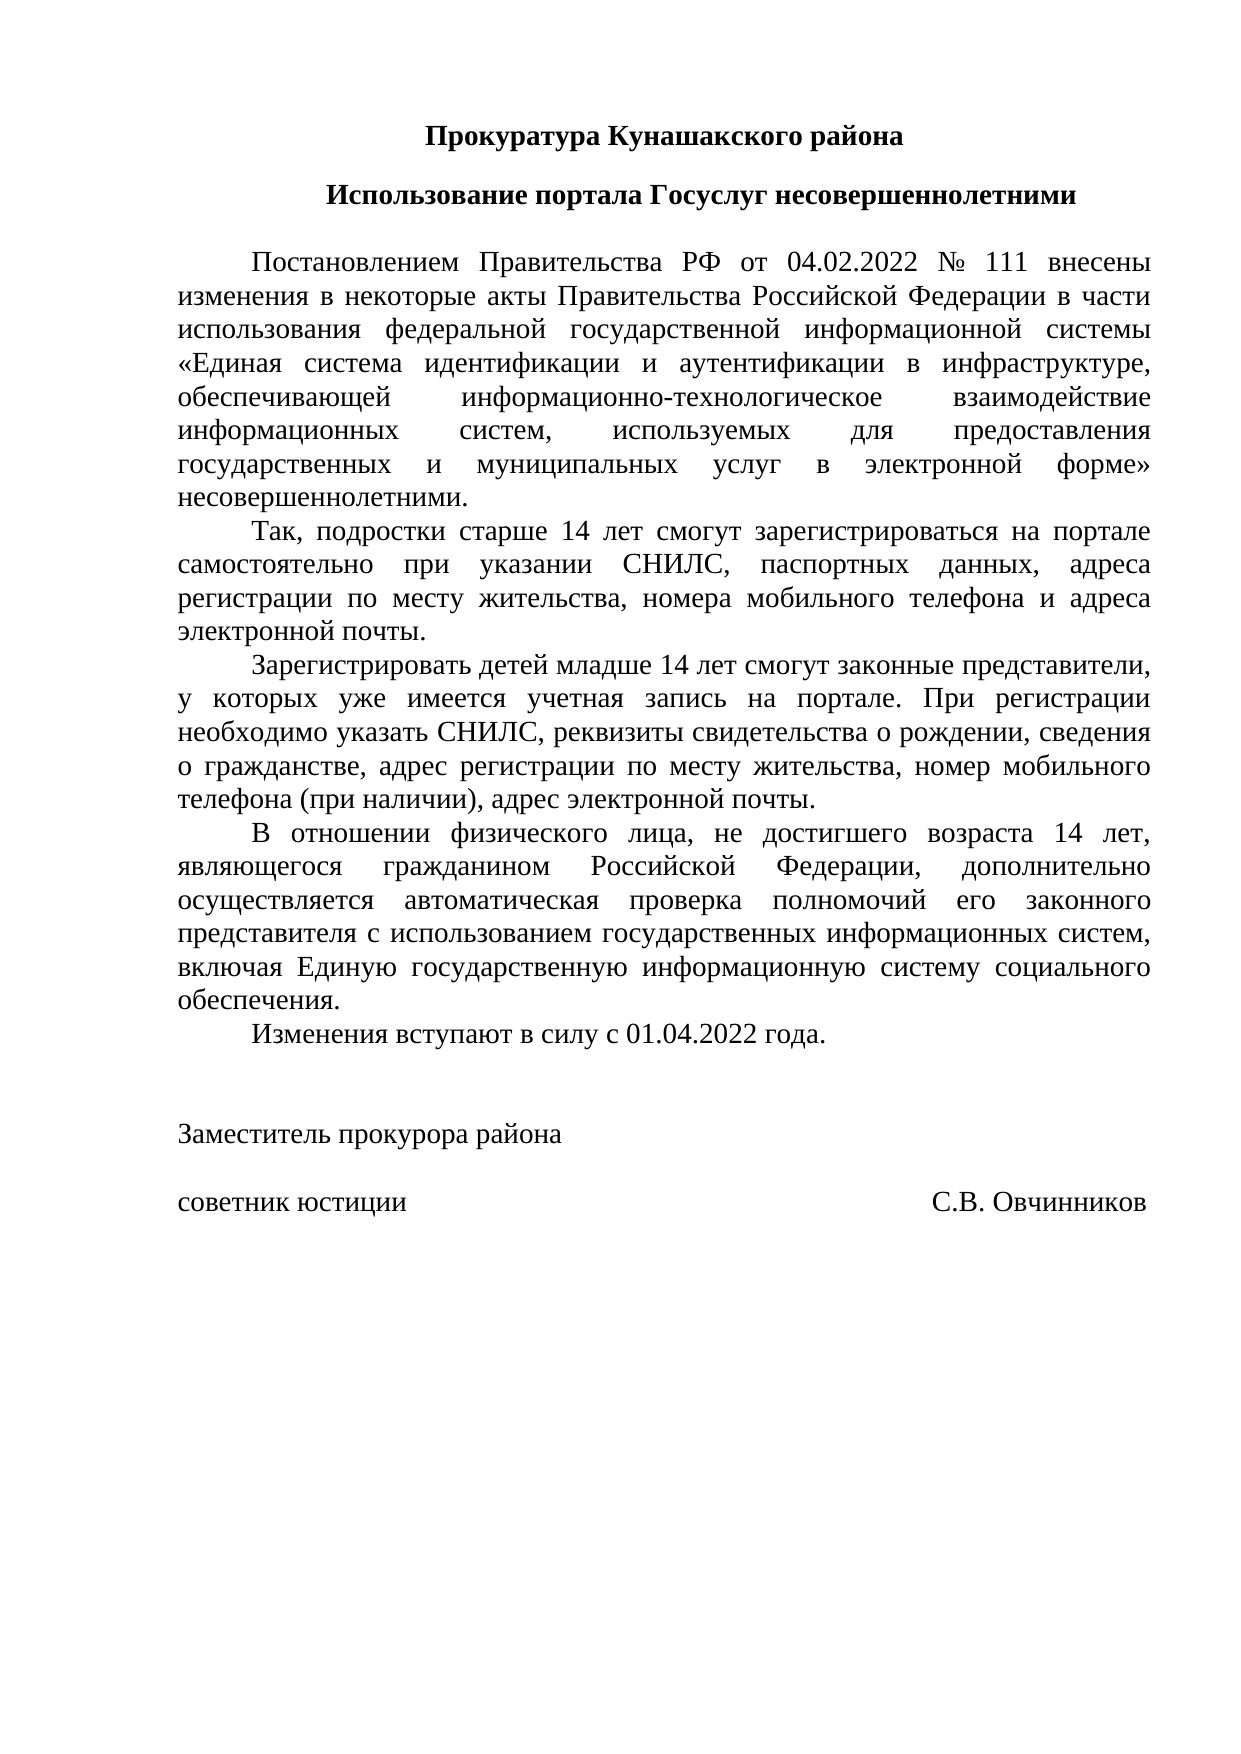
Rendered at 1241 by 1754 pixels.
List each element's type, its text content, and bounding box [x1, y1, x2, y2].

text Использование портала Госуслуг несовершеннолетними [177, 177, 1152, 211]
text Зарегистрировать детей младше 14 лет смогут законные представители, у которых уже имеется учетная запись на портале. При регистрации необходимо указать СНИЛС, реквизиты свидетельства о рождении, сведения о гражданстве, адрес регистрации по месту жительства, номер мобильного телефона (при наличии), адрес электронной почты. [177, 647, 1152, 815]
text Прокуратура Кунашакского района [177, 118, 1152, 152]
text В отношении физического лица, не достигшего возраста 14 лет, являющегося гражданином Российской Федерации, дополнительно осуществляется автоматическая проверка полномочий его законного представителя с использованием государственных информационных систем, включая Единую государственную информационную систему социального обеспечения. [177, 815, 1152, 1016]
text Так, подростки старше 14 лет смогут зарегистрироваться на портале самостоятельно при указании СНИЛС, паспортных данных, адреса регистрации по месту жительства, номера мобильного телефона и адреса электронной почты. [177, 513, 1152, 647]
text Изменения вступают в силу с 01.04.2022 года. [177, 1016, 1152, 1049]
text Постановлением Правительства РФ от 04.02.2022 № 111 внесены изменения в некоторые акты Правительства Российской Федерации в части использования федеральной государственной информационной системы «Единая система идентификации и аутентификации в инфраструктуре, обеспечивающей информационно-технологическое взаимодействие информационных систем, используемых для предоставления государственных и муниципальных услуг в электронной форме» несовершеннолетними. [177, 244, 1152, 513]
text советник юстиции С.В. Овчинников [177, 1184, 1152, 1217]
text Заместитель прокурора района [177, 1117, 1152, 1150]
